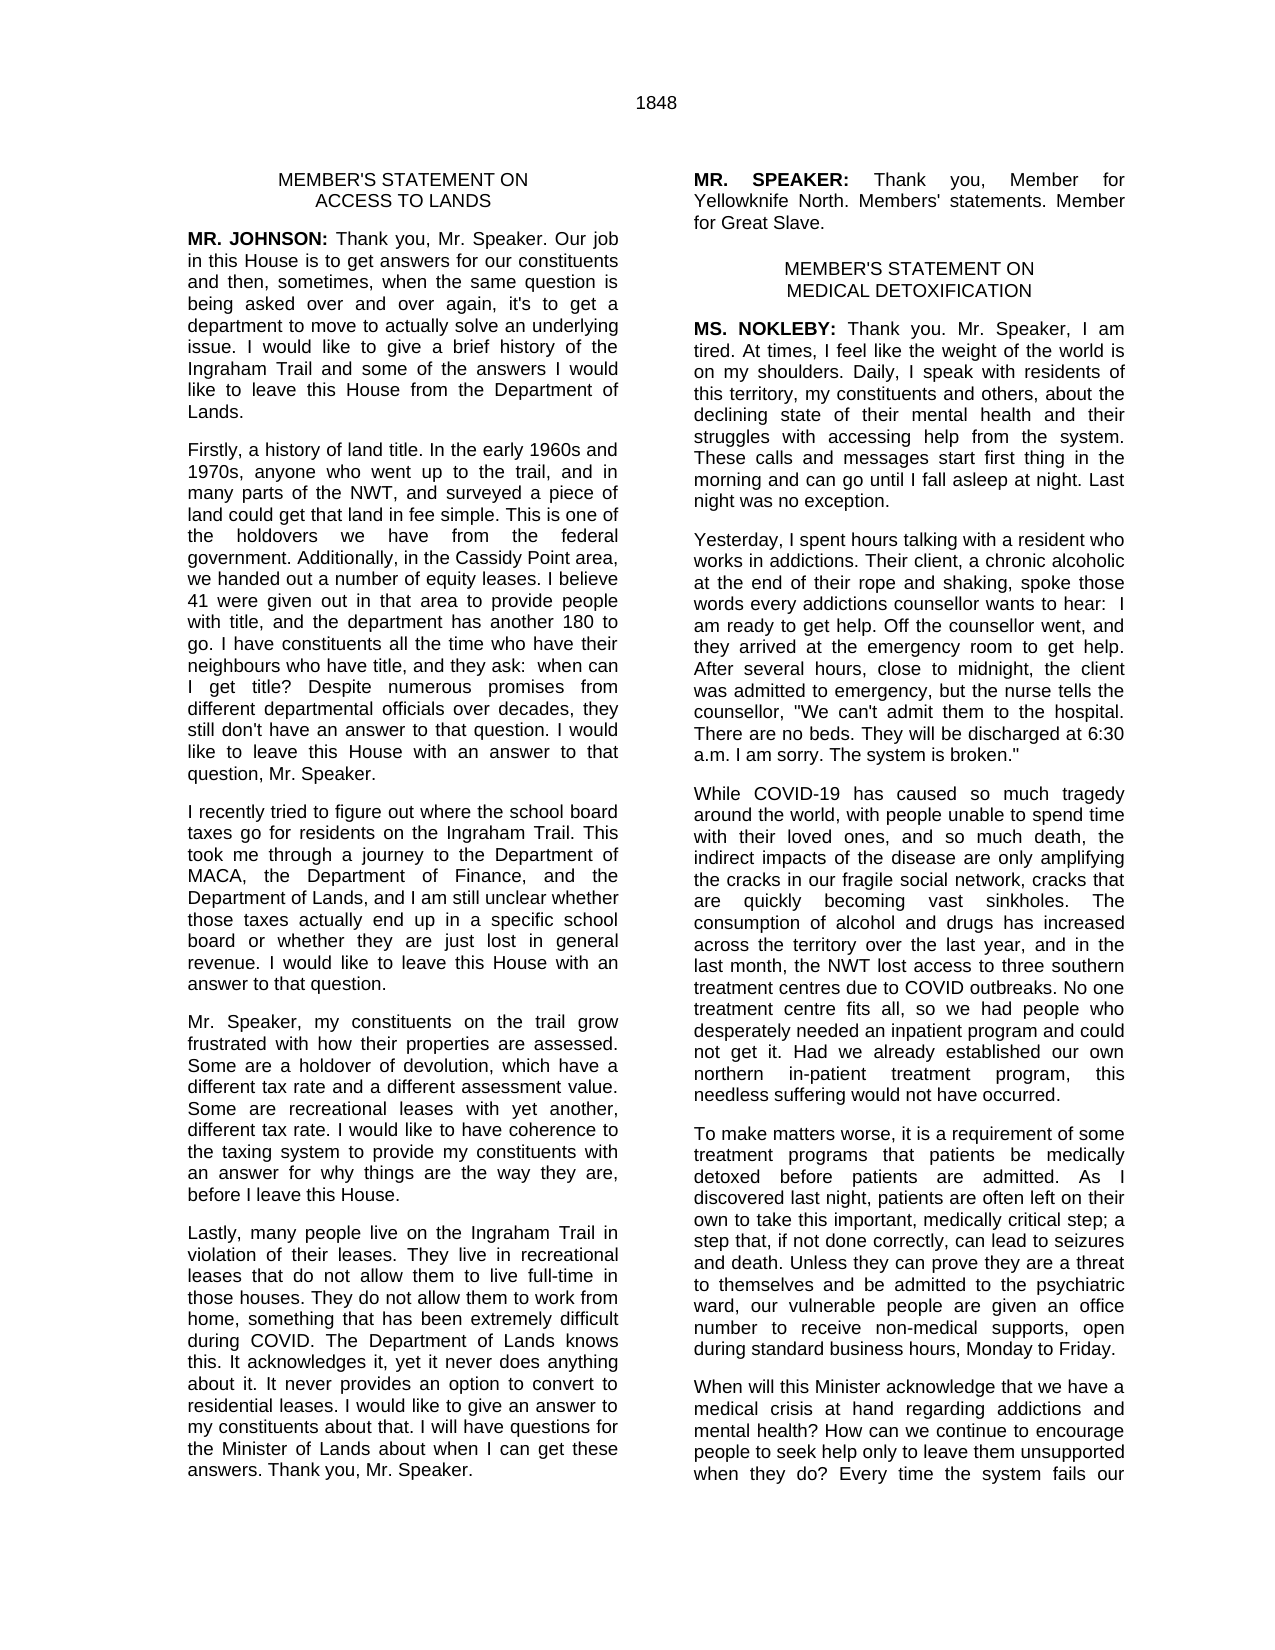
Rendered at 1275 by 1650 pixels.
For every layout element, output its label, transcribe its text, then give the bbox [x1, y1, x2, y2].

text Mr. Speaker, my constituents on the trail grow frustrated with how their properties are assessed. Some are a holdover of devolution, which have a different tax rate and a different assessment value. Some are recreational leases with yet another, different tax rate. I would like to have coherence to the taxing system to provide my constituents with an answer for why things are the way they are, before I leave this House. [187, 1011, 619, 1205]
text I recently tried to figure out where the school board taxes go for residents on the Ingraham Trail. This took me through a journey to the Department of MACA, the Department of Finance, and the Department of Lands, and I am still unclear whether those taxes actually end up in a specific school board or whether they are just lost in general revenue. I would like to leave this House with an answer to that question. [187, 801, 619, 994]
text MR. JOHNSON: Thank you, Mr. Speaker. Our job in this House is to get answers for our constituents and then, sometimes, when the same question is being asked over and over again, it's to get a department to move to actually solve an underlying issue. I would like to give a brief history of the Ingraham Trail and some of the answers I would like to leave this House from the Department of Lands. [187, 228, 619, 422]
text MS. NOKLEBY: Thank you. Mr. Speaker, I am tired. At times, I feel like the weight of the world is on my shoulders. Daily, I speak with residents of this territory, my constituents and others, about the declining state of their mental health and their struggles with accessing help from the system. These calls and messages start first thing in the morning and can go until I fall asleep at night. Last night was no exception. [694, 318, 1125, 512]
subtitle Member's Statement on Medical Detoxification [694, 258, 1125, 301]
subtitle Member's Statement on Access to Lands [187, 168, 619, 211]
text Yesterday, I spent hours talking with a resident who works in addictions. Their client, a chronic alcoholic at the end of their rope and shaking, spoke those words every addictions counsellor wants to hear: I am ready to get help. Off the counsellor went, and they arrived at the emergency room to get help. After several hours, close to midnight, the client was admitted to emergency, but the nurse tells the counsellor, "We can't admit them to the hospital. There are no beds. They will be discharged at 6:30 a.m. I am sorry. The system is broken." [694, 528, 1125, 766]
text To make matters worse, it is a requirement of some treatment programs that patients be medically detoxed before patients are admitted. As I discovered last night, patients are often left on their own to take this important, medically critical step; a step that, if not done correctly, can lead to seizures and death. Unless they can prove they are a threat to themselves and be admitted to the psychiatric ward, our vulnerable people are given an office number to receive non-medical supports, open during standard business hours, Monday to Friday. [694, 1122, 1125, 1360]
text MR. SPEAKER: Thank you, Member for Yellowknife North. Members' statements. Member for Great Slave. [694, 168, 1125, 233]
text While COVID-19 has caused so much tragedy around the world, with people unable to spend time with their loved ones, and so much death, the indirect impacts of the disease are only amplifying the cracks in our fragile social network, cracks that are quickly becoming vast sinkholes. The consumption of alcohol and drugs has increased across the territory over the last year, and in the last month, the NWT lost access to three southern treatment centres due to COVID outbreaks. No one treatment centre fits all, so we had people who desperately needed an inpatient program and could not get it. Had we already established our own northern in-patient treatment program, this needless suffering would not have occurred. [694, 782, 1125, 1106]
text Lastly, many people live on the Ingraham Trail in violation of their leases. They live in recreational leases that do not allow them to live full-time in those houses. They do not allow them to work from home, something that has been extremely difficult during COVID. The Department of Lands knows this. It acknowledges it, yet it never does anything about it. It never provides an option to convert to residential leases. I would like to give an answer to my constituents about that. I will have questions for the Minister of Lands about when I can get these answers. Thank you, Mr. Speaker. [187, 1222, 619, 1481]
text Firstly, a history of land title. In the early 1960s and 1970s, anyone who went up to the trail, and in many parts of the NWT, and surveyed a piece of land could get that land in fee simple. This is one of the holdovers we have from the federal government. Additionally, in the Cassidy Point area, we handed out a number of equity leases. I believe 41 were given out in that area to provide people with title, and the department has another 180 to go. I have constituents all the time who have their neighbours who have title, and they ask: when can I get title? Despite numerous promises from different departmental officials over decades, they still don't have an answer to that question. I would like to leave this House with an answer to that question, Mr. Speaker. [187, 439, 619, 784]
